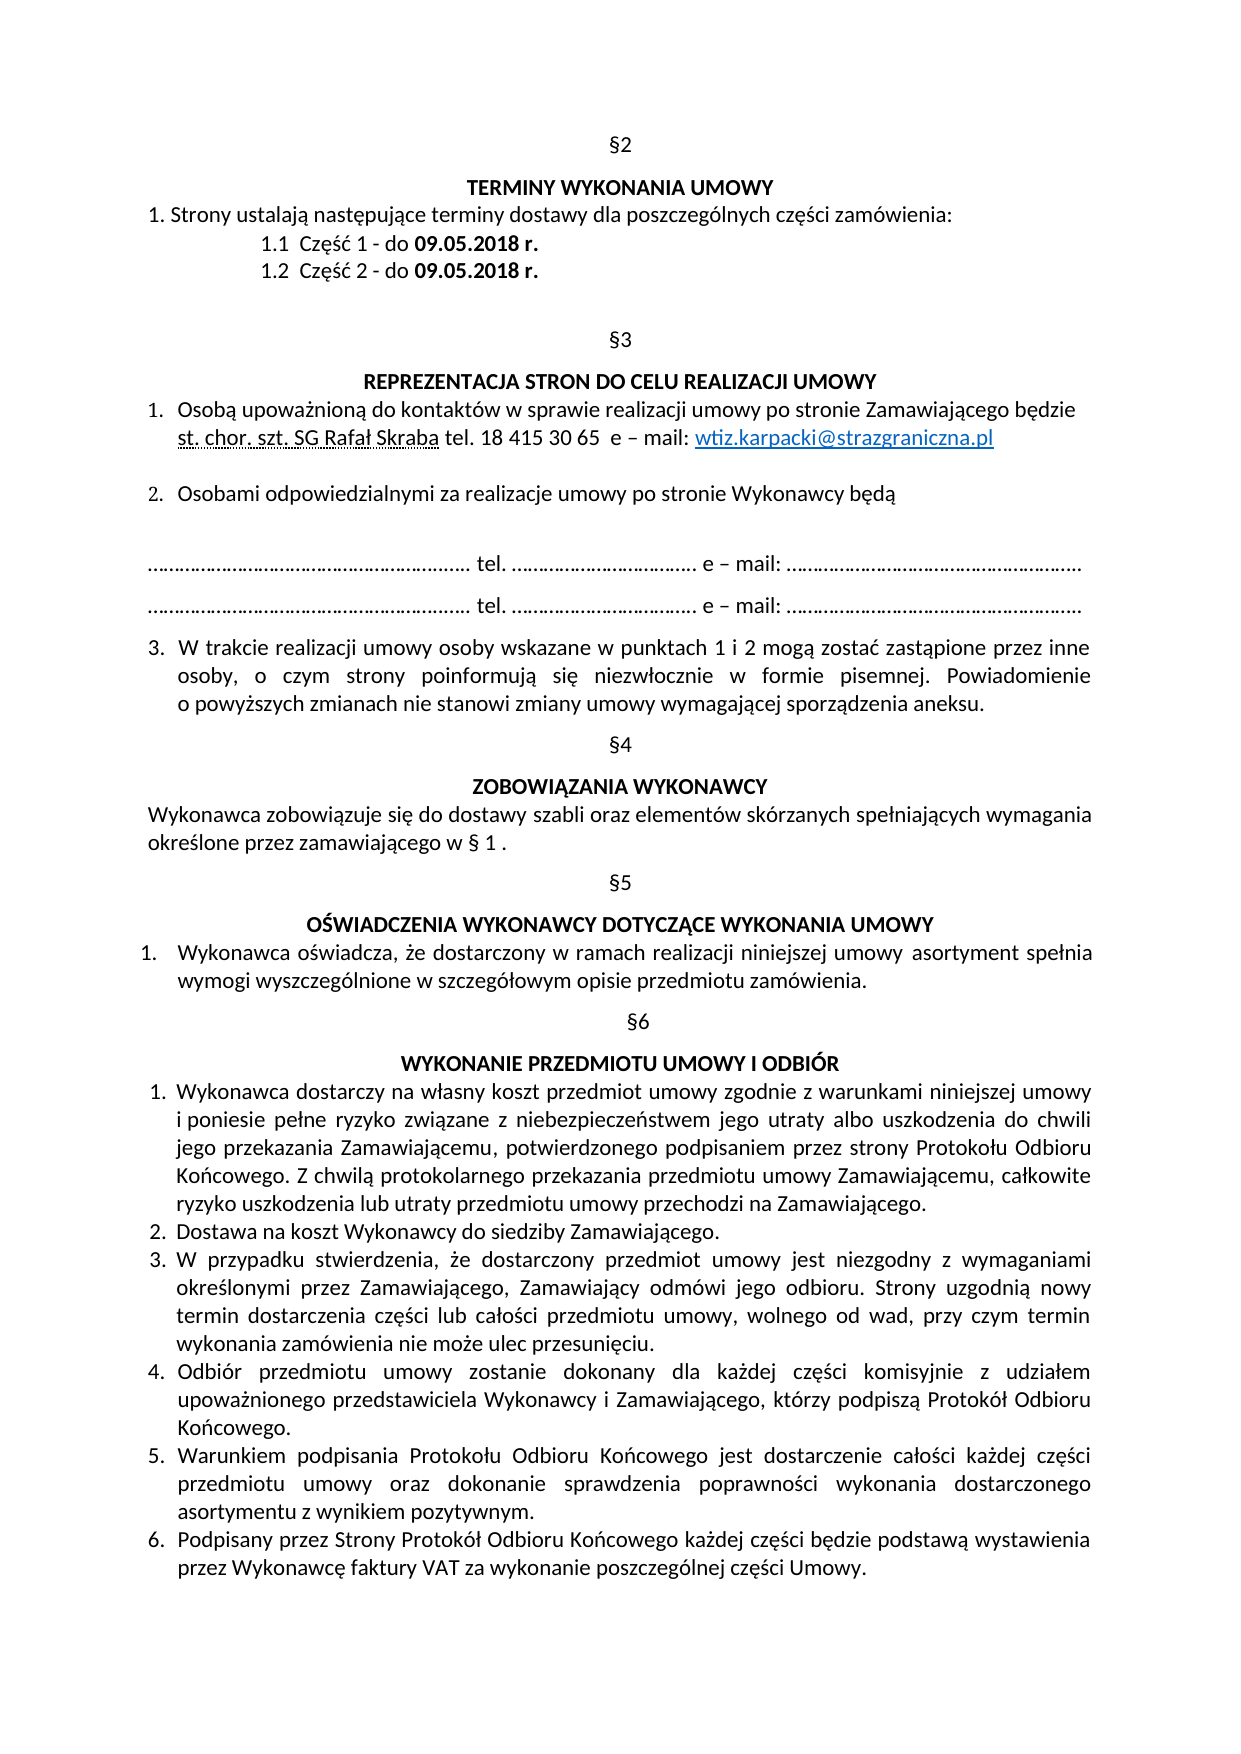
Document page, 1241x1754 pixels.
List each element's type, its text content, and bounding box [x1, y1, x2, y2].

text ………………………………………………..….. tel. …………………………….. e – mail: ……………………………………………….. [148, 591, 1092, 619]
list Warunkiem podpisania Protokołu Odbioru Końcowego jest dostarczenie całości każdej części przedmiotu umowy oraz dokonanie sprawdzenia poprawności wykonania dostarczonego asortymentu z wynikiem pozytywnym. [148, 1441, 1092, 1525]
list Wykonawca oświadcza, że dostarczony w ramach realizacji niniejszej umowy asortyment spełnia wymogi wyszczególnione w szczegółowym opisie przedmiotu zamówienia. [140, 938, 1092, 994]
text OŚWIADCZENIA WYKONAWCY DOTYCZĄCE WYKONANIA UMOWY [148, 911, 1092, 938]
list Podpisany przez Strony Protokół Odbioru Końcowego każdej części będzie podstawą wystawienia przez Wykonawcę faktury VAT za wykonanie poszczególnej części Umowy. [148, 1525, 1092, 1581]
text REPREZENTACJA STRON DO CELU REALIZACJI UMOWY [148, 367, 1092, 395]
list Osobą upoważnioną do kontaktów w sprawie realizacji umowy po stronie Zamawiającego będzie [148, 395, 1092, 423]
text ………………………………………………..….. tel. …………………………….. e – mail: ……………………………………………….. [148, 507, 1092, 577]
text 1.2 Część 2 - do 09.05.2018 r. [260, 257, 1092, 285]
text ZOBOWIĄZANIA WYKONAWCY [148, 772, 1092, 800]
text Wykonawca zobowiązuje się do dostawy szabli oraz elementów skórzanych spełniających wymagania określone przez zamawiającego w § 1 . [148, 800, 1092, 856]
text WYKONANIE PRZEDMIOTU UMOWY I ODBIÓR [148, 1049, 1092, 1077]
list Strony ustalają następujące terminy dostawy dla poszczególnych części zamówienia: [148, 201, 1092, 229]
list Odbiór przedmiotu umowy zostanie dokonany dla każdej części komisyjnie z udziałem upoważnionego przedstawiciela Wykonawcy i Zamawiającego, którzy podpiszą Protokół Odbioru Końcowego. [148, 1357, 1092, 1441]
text TERMINY WYKONANIA UMOWY [148, 173, 1092, 201]
text st. chor. szt. SG Rafał Skraba tel. 18 415 30 65 e – mail: wtiz.karpacki@strazgraniczna.pl [177, 423, 1092, 451]
text 1.1 Część 1 - do 09.05.2018 r. [260, 229, 1092, 257]
list W przypadku stwierdzenia, że dostarczony przedmiot umowy jest niezgodny z wymaganiami określonymi przez Zamawiającego, Zamawiający odmówi jego odbioru. Strony uzgodnią nowy termin dostarczenia części lub całości przedmiotu umowy, wolnego od wad, przy czym termin wykonania zamówienia nie może ulec przesunięciu. [149, 1245, 1092, 1357]
text §2 [148, 131, 1092, 159]
list Dostawa na koszt Wykonawcy do siedziby Zamawiającego. [149, 1217, 1092, 1245]
list Osobami odpowiedzialnymi za realizacje umowy po stronie Wykonawcy będą [148, 479, 1092, 507]
text §6 [183, 1007, 1092, 1035]
text 3. W trakcie realizacji umowy osoby wskazane w punktach 1 i 2 mogą zostać zastąpione przez inne osoby, o czym strony poinformują się niezwłocznie w formie pisemnej. Powiadomienie o powyższych zmianach nie stanowi zmiany umowy wymagającej sporządzenia aneksu. [148, 633, 1092, 717]
text §4 [148, 730, 1092, 758]
text §5 [148, 868, 1092, 897]
list Wykonawca dostarczy na własny koszt przedmiot umowy zgodnie z warunkami niniejszej umowy i poniesie pełne ryzyko związane z niebezpieczeństwem jego utraty albo uszkodzenia do chwili jego przekazania Zamawiającemu, potwierdzonego podpisaniem przez strony Protokołu Odbioru Końcowego. Z chwilą protokolarnego przekazania przedmiotu umowy Zamawiającemu, całkowite ryzyko uszkodzenia lub utraty przedmiotu umowy przechodzi na Zamawiającego. [149, 1077, 1092, 1217]
text §3 [148, 325, 1092, 353]
